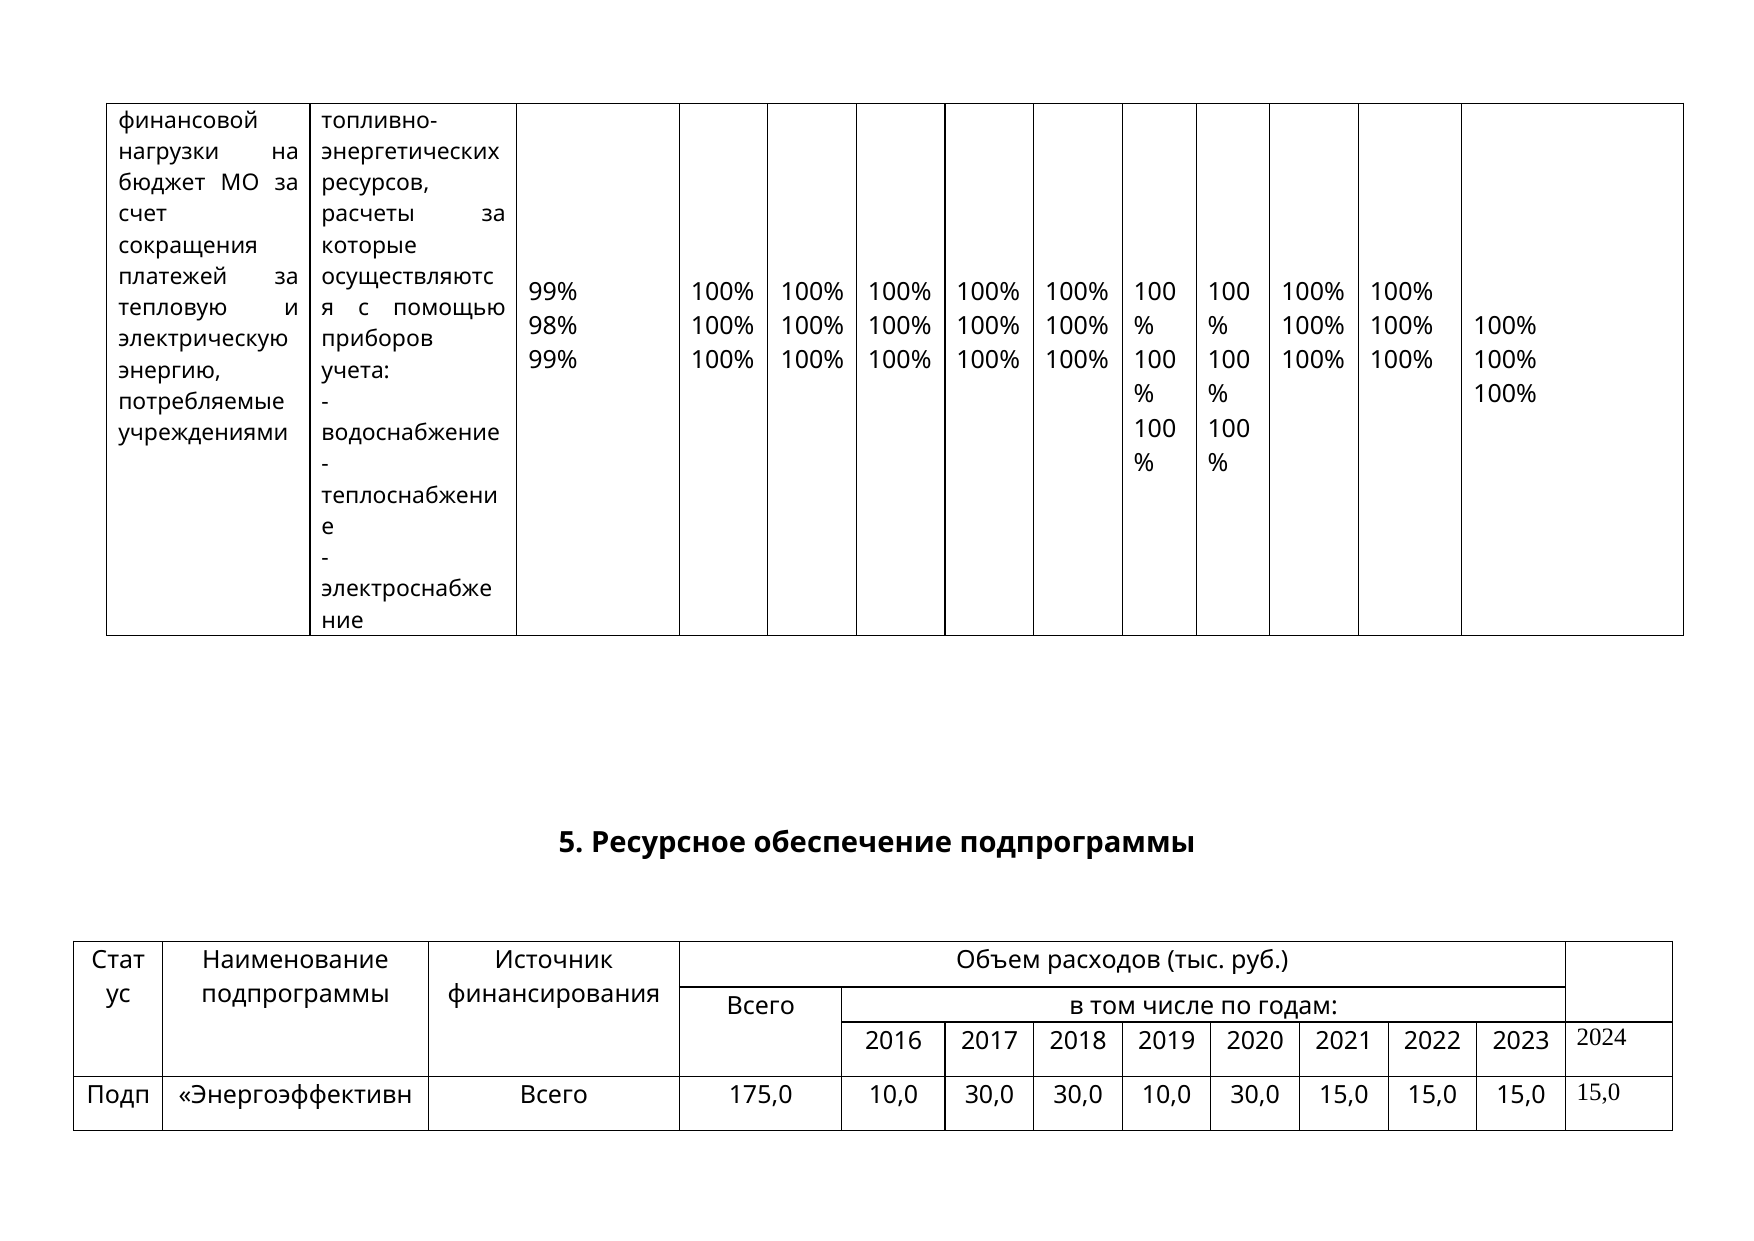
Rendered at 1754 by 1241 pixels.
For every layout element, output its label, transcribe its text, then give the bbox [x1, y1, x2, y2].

table_cell 100% 100% 100% [1359, 104, 1461, 635]
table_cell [107, 104, 309, 635]
table_header Объем расходов (тыс. руб.) [680, 942, 1565, 986]
table_cell 100% 100% 100% [768, 104, 856, 635]
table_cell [163, 1077, 428, 1130]
table_cell 15,0 [1477, 1077, 1565, 1130]
table_cell 30,0 [1034, 1077, 1122, 1130]
table_cell 2018 [1034, 1023, 1122, 1076]
table_cell 100% 100% 100% [946, 104, 1033, 635]
table_header Статус [74, 942, 162, 1076]
table_cell 100% 100% 100% [680, 104, 767, 635]
table_cell Всего [429, 1077, 679, 1130]
table_cell 100% 100% 100% [1123, 104, 1196, 635]
table_cell 10,0 [842, 1077, 944, 1130]
table_cell 2023 [1477, 1023, 1565, 1076]
table_cell 10,0 [1123, 1077, 1210, 1130]
table_cell 2024 [1566, 1023, 1672, 1076]
table_cell 2021 [1300, 1023, 1388, 1076]
table_cell 100% 100% 100% [857, 104, 944, 635]
table_cell 100% 100% 100% [1462, 104, 1683, 635]
table_cell 100% 100% 100% [1197, 104, 1269, 635]
table_cell 2020 [1211, 1023, 1299, 1076]
table_cell 2016 [842, 1023, 944, 1076]
table_cell 30,0 [1211, 1077, 1299, 1130]
table_header [1566, 942, 1672, 1021]
table_cell 15,0 [1389, 1077, 1476, 1130]
table_cell 100% 100% 100% [1034, 104, 1122, 635]
table_cell Всего [680, 988, 841, 1076]
table_cell 15,0 [1300, 1077, 1388, 1130]
table_cell 2019 [1123, 1023, 1210, 1076]
table_cell 15,0 [1566, 1077, 1672, 1130]
table_cell в том числе по годам: [842, 988, 1565, 1021]
table_cell 175,0 [680, 1077, 841, 1130]
table_header Источник финансирования [429, 942, 679, 1076]
table_cell 30,0 [946, 1077, 1033, 1130]
table_cell 2017 [946, 1023, 1033, 1076]
table_cell 100% 100% 100% [1270, 104, 1358, 635]
table_cell 2022 [1389, 1023, 1476, 1076]
table_cell 99% 98% 99% [517, 104, 679, 635]
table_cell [311, 104, 516, 635]
table_header Наименование подпрограммы [163, 942, 428, 1076]
table_cell Подпрограмма [74, 1077, 162, 1130]
text 5. Ресурсное обеспечение подпрограммы [118, 821, 1636, 861]
